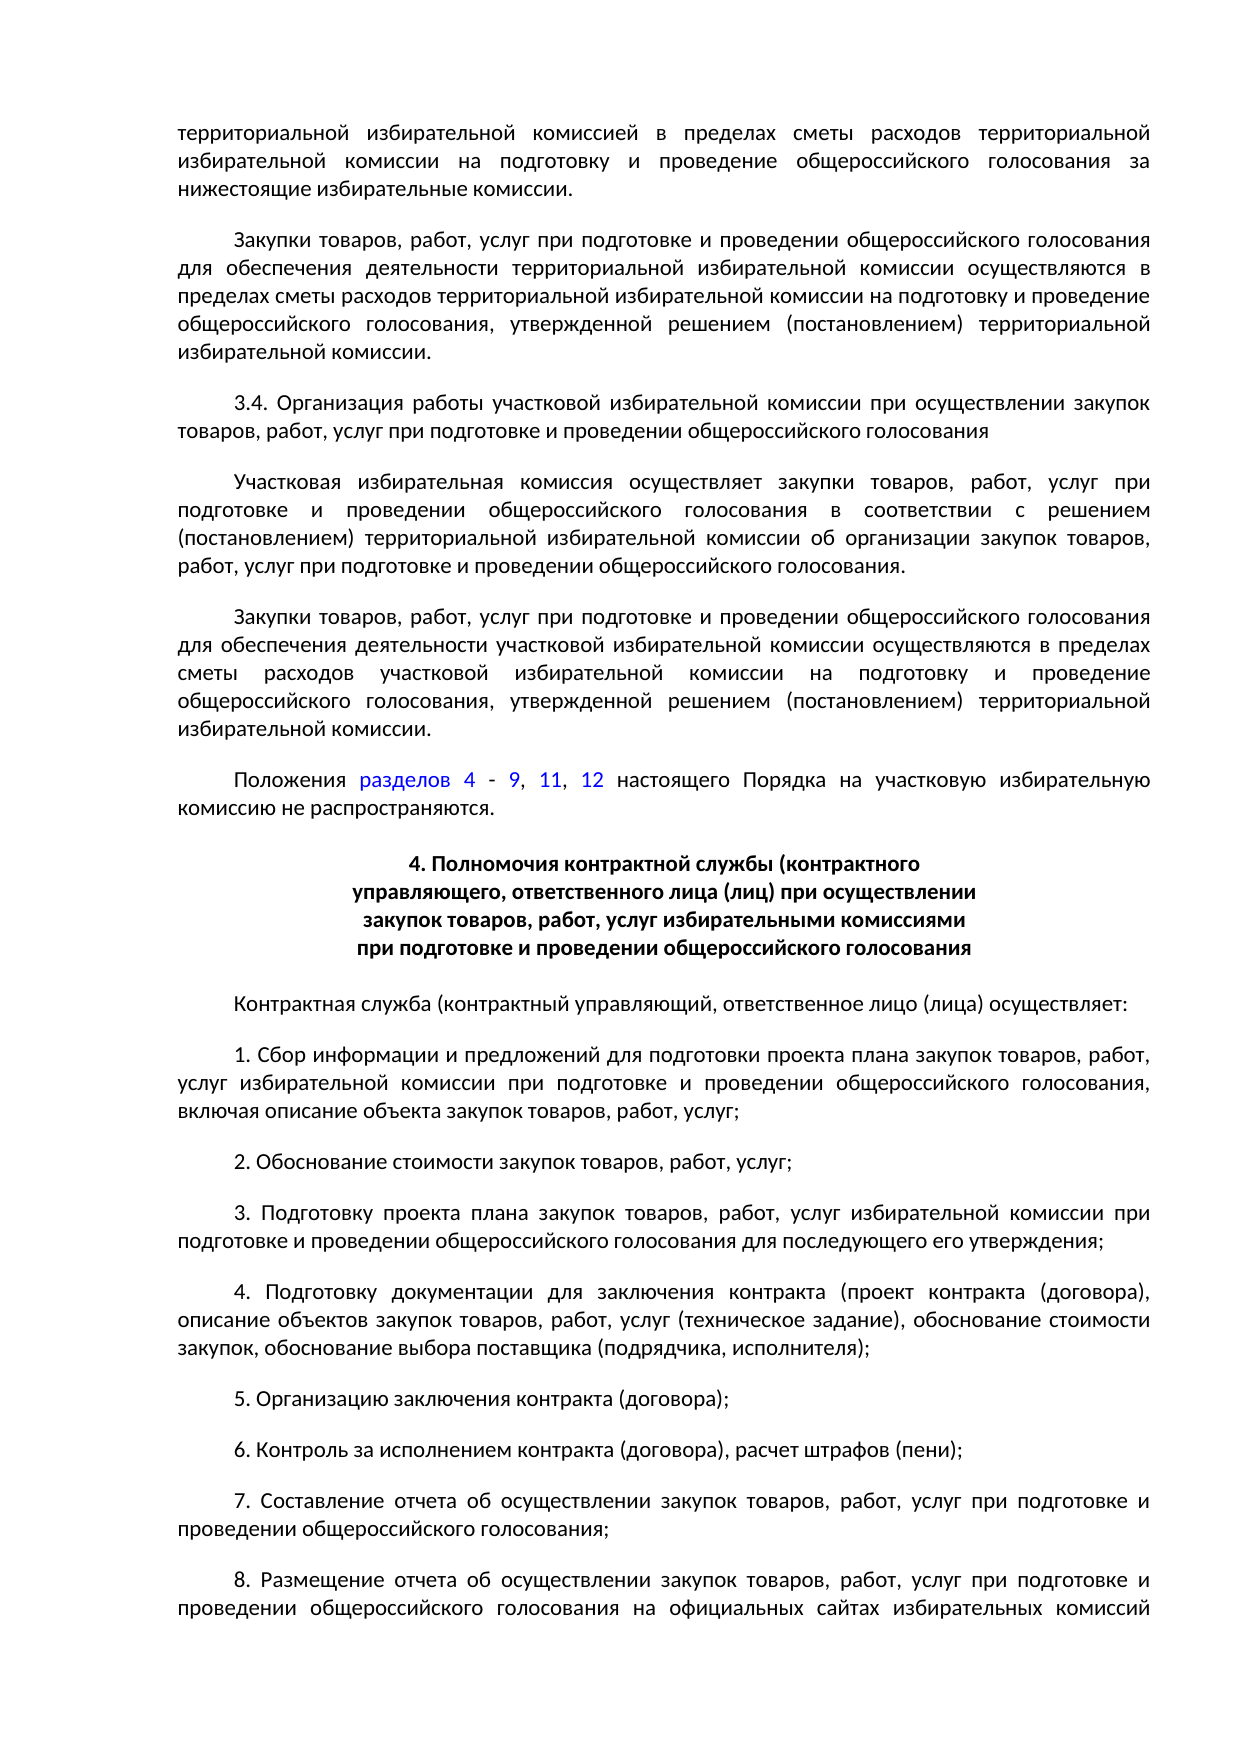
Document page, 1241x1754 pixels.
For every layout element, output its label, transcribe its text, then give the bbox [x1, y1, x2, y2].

text 6. Контроль за исполнением контракта (договора), расчет штрафов (пени); [177, 1435, 1152, 1463]
text 4. Подготовку документации для заключения контракта (проект контракта (договора), описание объектов закупок товаров, работ, услуг (техническое задание), обоснование стоимости закупок, обоснование выбора поставщика (подрядчика, исполнителя); [177, 1277, 1152, 1361]
text Положения разделов 4 - 9, 11, 12 настоящего Порядка на участковую избирательную комиссию не распространяются. [177, 765, 1152, 821]
title 4. Полномочия контрактной службы (контрактного [177, 849, 1152, 877]
text Контрактная служба (контрактный управляющий, ответственное лицо (лица) осуществляет: [177, 989, 1152, 1017]
text Участковая избирательная комиссия осуществляет закупки товаров, работ, услуг при подготовке и проведении общероссийского голосования в соответствии с решением (постановлением) территориальной избирательной комиссии об организации закупок товаров, работ, услуг при подготовке и проведении общероссийского голосования. [177, 467, 1152, 579]
title закупок товаров, работ, услуг избирательными комиссиями [177, 905, 1152, 933]
title управляющего, ответственного лица (лиц) при осуществлении [177, 877, 1152, 905]
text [177, 118, 1152, 202]
text 2. Обоснование стоимости закупок товаров, работ, услуг; [177, 1147, 1152, 1175]
text 3.4. Организация работы участковой избирательной комиссии при осуществлении закупок товаров, работ, услуг при подготовке и проведении общероссийского голосования [177, 388, 1152, 444]
text 5. Организацию заключения контракта (договора); [177, 1384, 1152, 1412]
title при подготовке и проведении общероссийского голосования [177, 933, 1152, 961]
text Закупки товаров, работ, услуг при подготовке и проведении общероссийского голосования для обеспечения деятельности территориальной избирательной комиссии осуществляются в пределах сметы расходов территориальной избирательной комиссии на подготовку и проведение общероссийского голосования, утвержденной решением (постановлением) территориальной избирательной комиссии. [177, 225, 1152, 365]
text 1. Сбор информации и предложений для подготовки проекта плана закупок товаров, работ, услуг избирательной комиссии при подготовке и проведении общероссийского голосования, включая описание объекта закупок товаров, работ, услуг; [177, 1040, 1152, 1124]
text Закупки товаров, работ, услуг при подготовке и проведении общероссийского голосования для обеспечения деятельности участковой избирательной комиссии осуществляются в пределах сметы расходов участковой избирательной комиссии на подготовку и проведение общероссийского голосования, утвержденной решением (постановлением) территориальной избирательной комиссии. [177, 602, 1152, 742]
text 3. Подготовку проекта плана закупок товаров, работ, услуг избирательной комиссии при подготовке и проведении общероссийского голосования для последующего его утверждения; [177, 1198, 1152, 1254]
text 7. Составление отчета об осуществлении закупок товаров, работ, услуг при подготовке и проведении общероссийского голосования; [177, 1486, 1152, 1542]
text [177, 1565, 1152, 1621]
